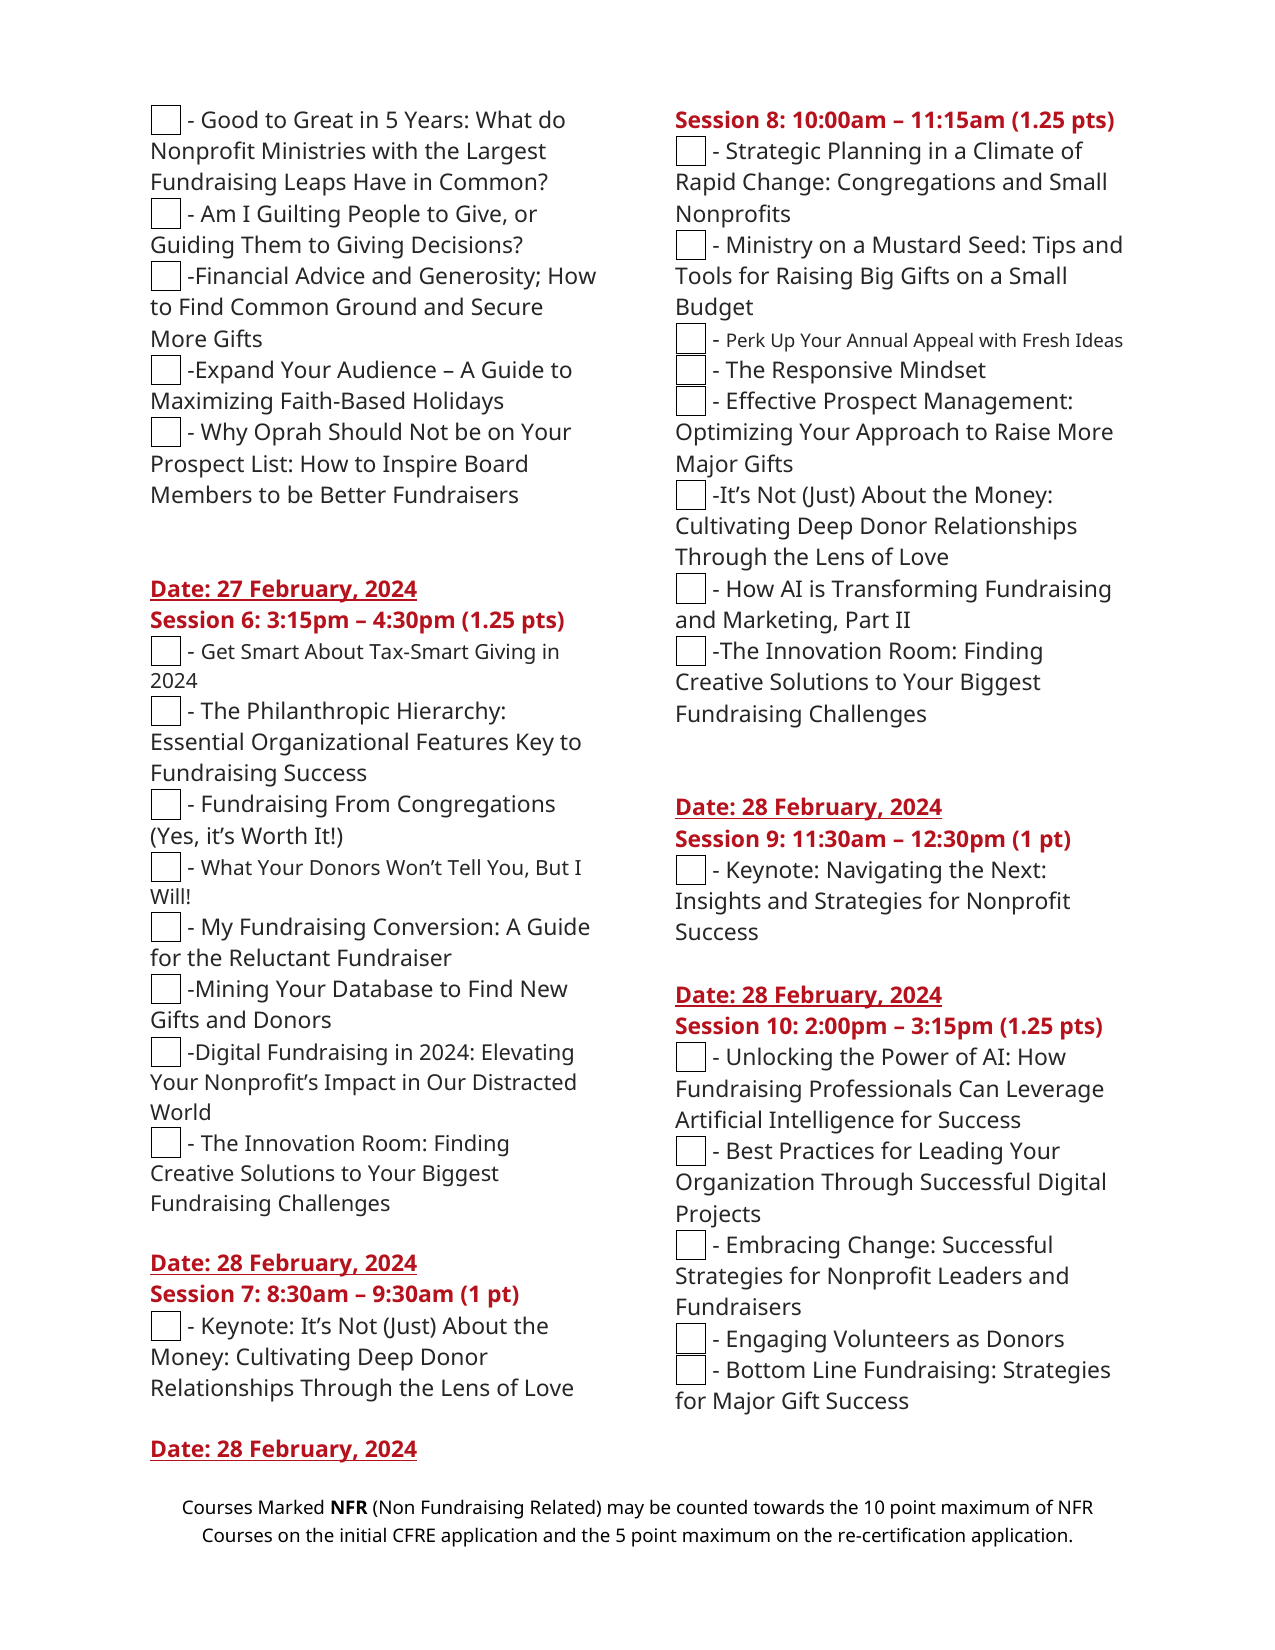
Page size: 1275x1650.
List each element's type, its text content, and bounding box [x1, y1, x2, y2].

text Date: 27 February, 2024 [150, 572, 600, 604]
text - Why Oprah Should Not be on Your Prospect List: How to Inspire Board Members to be Better Fundraisers [150, 416, 600, 510]
text - The Responsive Mindset [675, 354, 1125, 385]
text - Effective Prospect Management: Optimizing Your Approach to Raise More Major Gifts [675, 385, 1125, 479]
text - Strategic Planning in a Climate of Rapid Change: Congregations and Small Nonprofits [675, 135, 1125, 229]
text - Embracing Change: Successful Strategies for Nonprofit Leaders and Fundraisers [675, 1229, 1125, 1322]
text - Ministry on a Mustard Seed: Tips and Tools for Raising Big Gifts on a Small Budget [675, 229, 1125, 322]
text Session 8: 10:00am – 11:15am (1.25 pts) [675, 104, 1125, 135]
text Session 9: 11:30am – 12:30pm (1 pt) [675, 822, 1125, 854]
text - How AI is Transforming Fundraising and Marketing, Part II [675, 572, 1125, 635]
text - Keynote: Navigating the Next: Insights and Strategies for Nonprofit Success [675, 854, 1125, 947]
text - What Your Donors Won’t Tell You, But I Will! [150, 851, 600, 911]
text -Expand Your Audience – A Guide to Maximizing Faith-Based Holidays [150, 354, 600, 416]
text - Bottom Line Fundraising: Strategies for Major Gift Success [675, 1354, 1125, 1416]
text -The Innovation Room: Finding Creative Solutions to Your Biggest Fundraising Challenges [675, 635, 1125, 729]
text - Good to Great in 5 Years: What do Nonprofit Ministries with the Largest Fundraising Leaps Have in Common? [150, 104, 600, 197]
text Session 10: 2:00pm – 3:15pm (1.25 pts) [675, 1010, 1125, 1041]
text - Perk Up Your Annual Appeal with Fresh Ideas [675, 322, 1125, 354]
text - The Innovation Room: Finding Creative Solutions to Your Biggest Fundraising Challenges [150, 1126, 600, 1217]
text Session 6: 3:15pm – 4:30pm (1.25 pts) [150, 604, 600, 635]
text -Financial Advice and Generosity; How to Find Common Ground and Secure More Gifts [150, 260, 600, 354]
text - Keynote: It’s Not (Just) About the Money: Cultivating Deep Donor Relationships Through the Lens of Love [150, 1309, 600, 1403]
text - The Philanthropic Hierarchy: Essential Organizational Features Key to Fundraising Success [150, 695, 600, 788]
text -Mining Your Database to Find New Gifts and Donors [150, 973, 600, 1036]
text - Engaging Volunteers as Donors [675, 1322, 1125, 1354]
text - My Fundraising Conversion: A Guide for the Reluctant Fundraiser [150, 911, 600, 973]
text -Digital Fundraising in 2024: Elevating Your Nonprofit’s Impact in Our Distracted World [150, 1036, 600, 1126]
text - Get Smart About Tax-Smart Giving in 2024 [150, 635, 600, 695]
text - Am I Guilting People to Give, or Guiding Them to Giving Decisions? [150, 197, 600, 260]
text Date: 28 February, 2024 [675, 979, 1125, 1010]
text - Best Practices for Leading Your Organization Through Successful Digital Projects [675, 1135, 1125, 1229]
text Date: 28 February, 2024 [150, 1247, 600, 1278]
text Date: 28 February, 2024 [150, 1433, 600, 1464]
text Date: 28 February, 2024 [675, 791, 1125, 822]
text - Unlocking the Power of AI: How Fundraising Professionals Can Leverage Artificial Intelligence for Success [675, 1041, 1125, 1135]
text - Fundraising From Congregations (Yes, it’s Worth It!) [150, 788, 600, 851]
text Session 7: 8:30am – 9:30am (1 pt) [150, 1278, 600, 1309]
text -It’s Not (Just) About the Money: Cultivating Deep Donor Relationships Through the Lens of Love [675, 479, 1125, 572]
